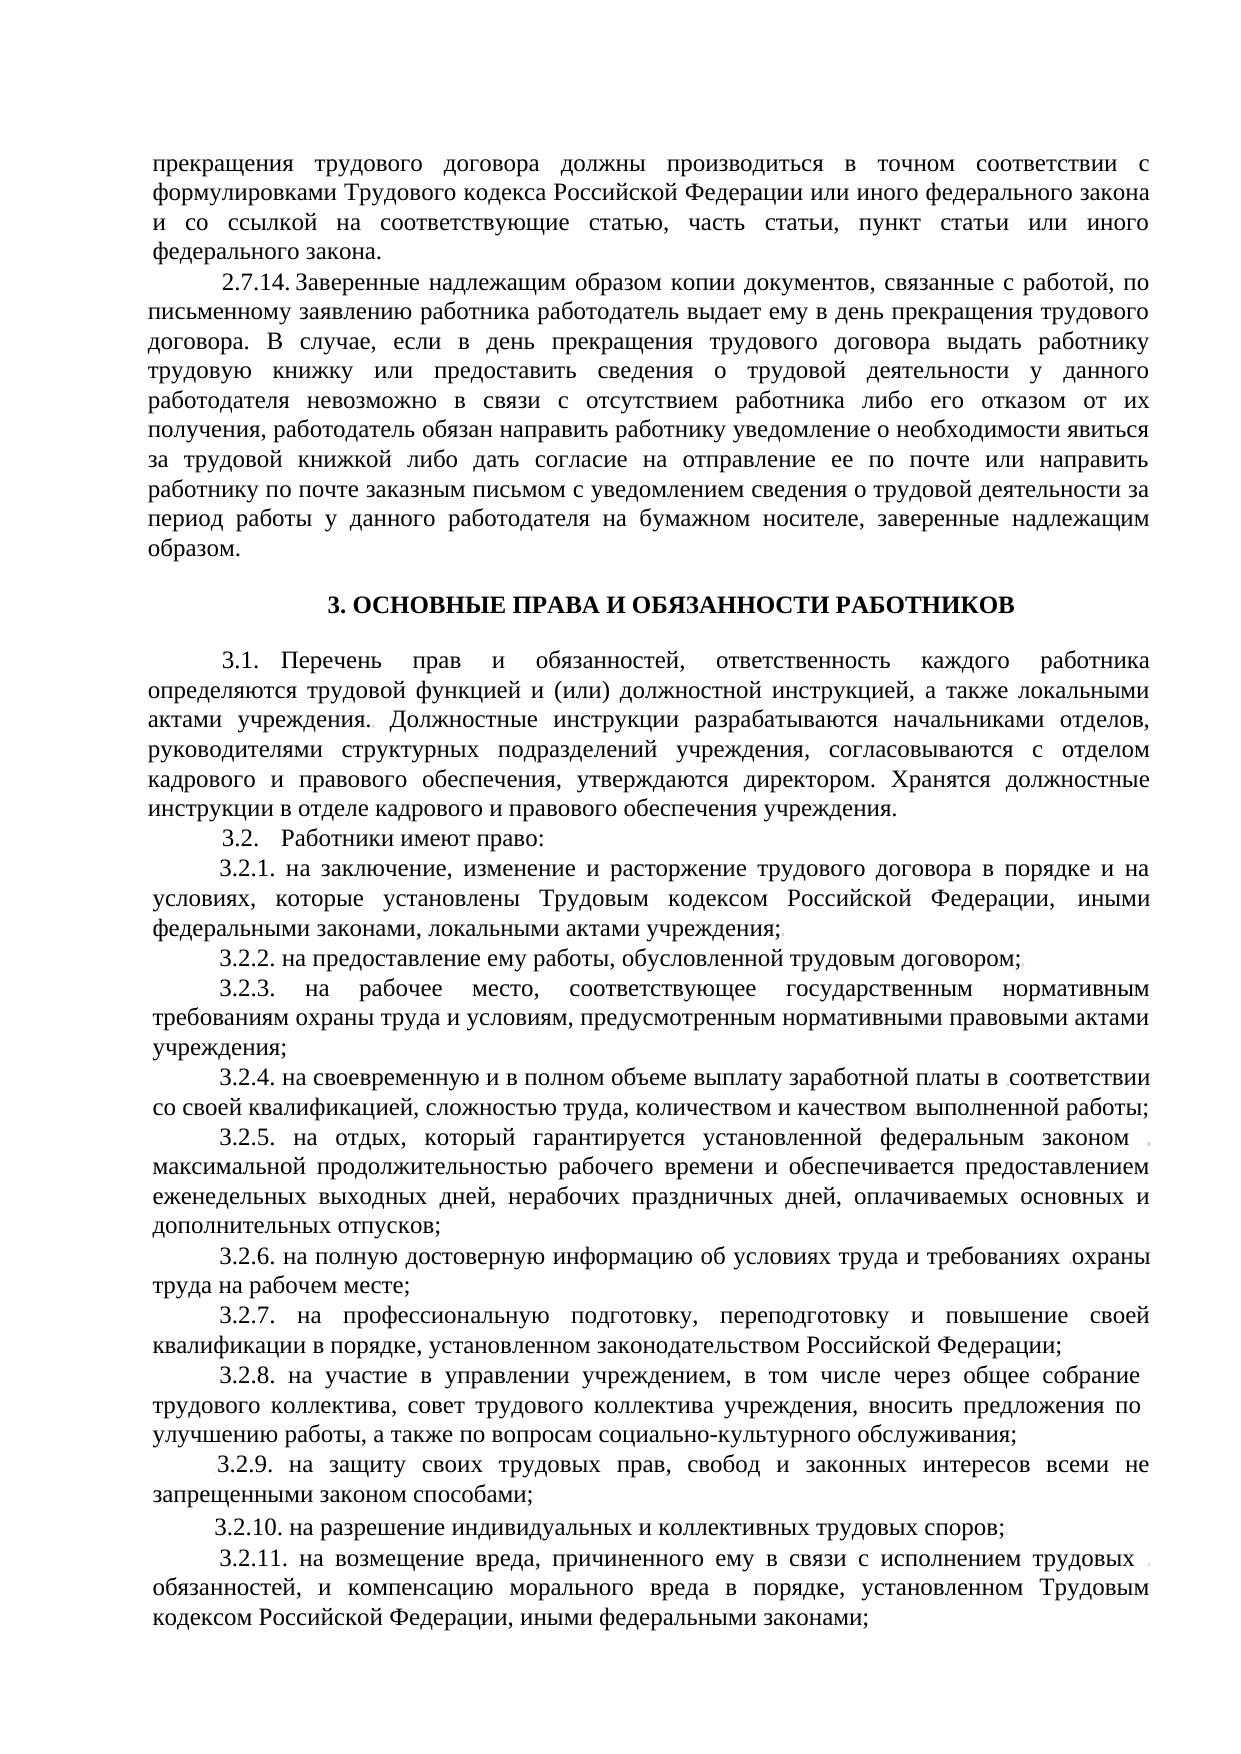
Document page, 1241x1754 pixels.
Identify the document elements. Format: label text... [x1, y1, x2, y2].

text 3.2.7. на профессиональную подготовку, переподготовку и повышение своей квалификации в порядке, установленном законодательством Российской Федерации; [152, 1300, 1150, 1359]
text 3.2.2. на предоставление ему работы, обусловленной трудовым договором; [152, 943, 1150, 972]
text 3.2.1. на заключение, изменение и расторжение трудового договора в порядке и на условиях, которые установлены Трудовым кодексом Российской Федерации, иными федеральными законами, локальными актами учреждения; [152, 853, 1150, 941]
list Перечень прав и обязанностей, ответственность каждого работника определяются трудовой функцией и (или) должностной инструкцией, а также локальными актами учреждения. Должностные инструкции разрабатываются начальниками отделов, руководителями структурных подразделений учреждения, согласовываются с отделом кадрового и правового обеспечения, утверждаются директором. Хранятся должностные инструкции в отделе кадрового и правового обеспечения учреждения. [148, 645, 1151, 822]
text 3.2.8. на участие в управлении учреждением, в том числе через общее собрание трудового коллектива, совет трудового коллектива учреждения, вносить предложения по улучшению работы, а также по вопросам социально-культурного обслуживания; [152, 1360, 1142, 1448]
text 3.2.9. на защиту своих трудовых прав, свобод и законных интересов всеми не запрещенными законом способами; [152, 1449, 1150, 1508]
text 3. ОСНОВНЫЕ ПРАВА И ОБЯЗАННОСТИ РАБОТНИКОВ [191, 590, 1151, 619]
list Заверенные надлежащим образом копии документов, связанные с работой, по письменному заявлению работника работодатель выдает ему в день прекращения трудового договора. В случае, если в день прекращения трудового договора выдать работнику трудовую книжку или предоставить сведения о трудовой деятельности у данного работодателя невозможно в связи с отсутствием работника либо его отказом от их получения, работодатель обязан направить работнику уведомление о необходимости явиться за трудовой книжкой либо дать согласие на отправление ее по почте или направить работнику по почте заказным письмом с уведомлением сведения о трудовой деятельности за период работы у данного работодателя на бумажном носителе, заверенные надлежащим образом. [148, 267, 1150, 562]
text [152, 148, 1150, 265]
text 3.2.10. на разрешение индивидуальных и коллективных трудовых споров; [152, 1512, 1115, 1540]
text 3.2.4. на своевременную и в полном объеме выплату заработной платы в соответствии со своей квалификацией, сложностью труда, количеством и качеством выполненной работы; [152, 1062, 1150, 1121]
text 3.2.3. на рабочее место, соответствующее государственным нормативным требованиям охраны труда и условиям, предусмотренным нормативными правовыми актами учреждения; [152, 973, 1150, 1061]
list Работники имеют право: [192, 823, 1151, 852]
text 3.2.5. на отдых, который гарантируется установленной федеральным законом максимальной продолжительностью рабочего времени и обеспечивается предоставлением еженедельных выходных дней, нерабочих праздничных дней, оплачиваемых основных и дополнительных отпусков; [152, 1122, 1150, 1239]
text 3.2.11. на возмещение вреда, причиненного ему в связи с исполнением трудовых обязанностей, и компенсацию морального вреда в порядке, установленном Трудовым кодексом Российской Федерации, иными федеральными законами; [152, 1543, 1150, 1631]
text 3.2.6. на полную достоверную информацию об условиях труда и требованиях охраны труда на рабочем месте; [152, 1241, 1150, 1299]
